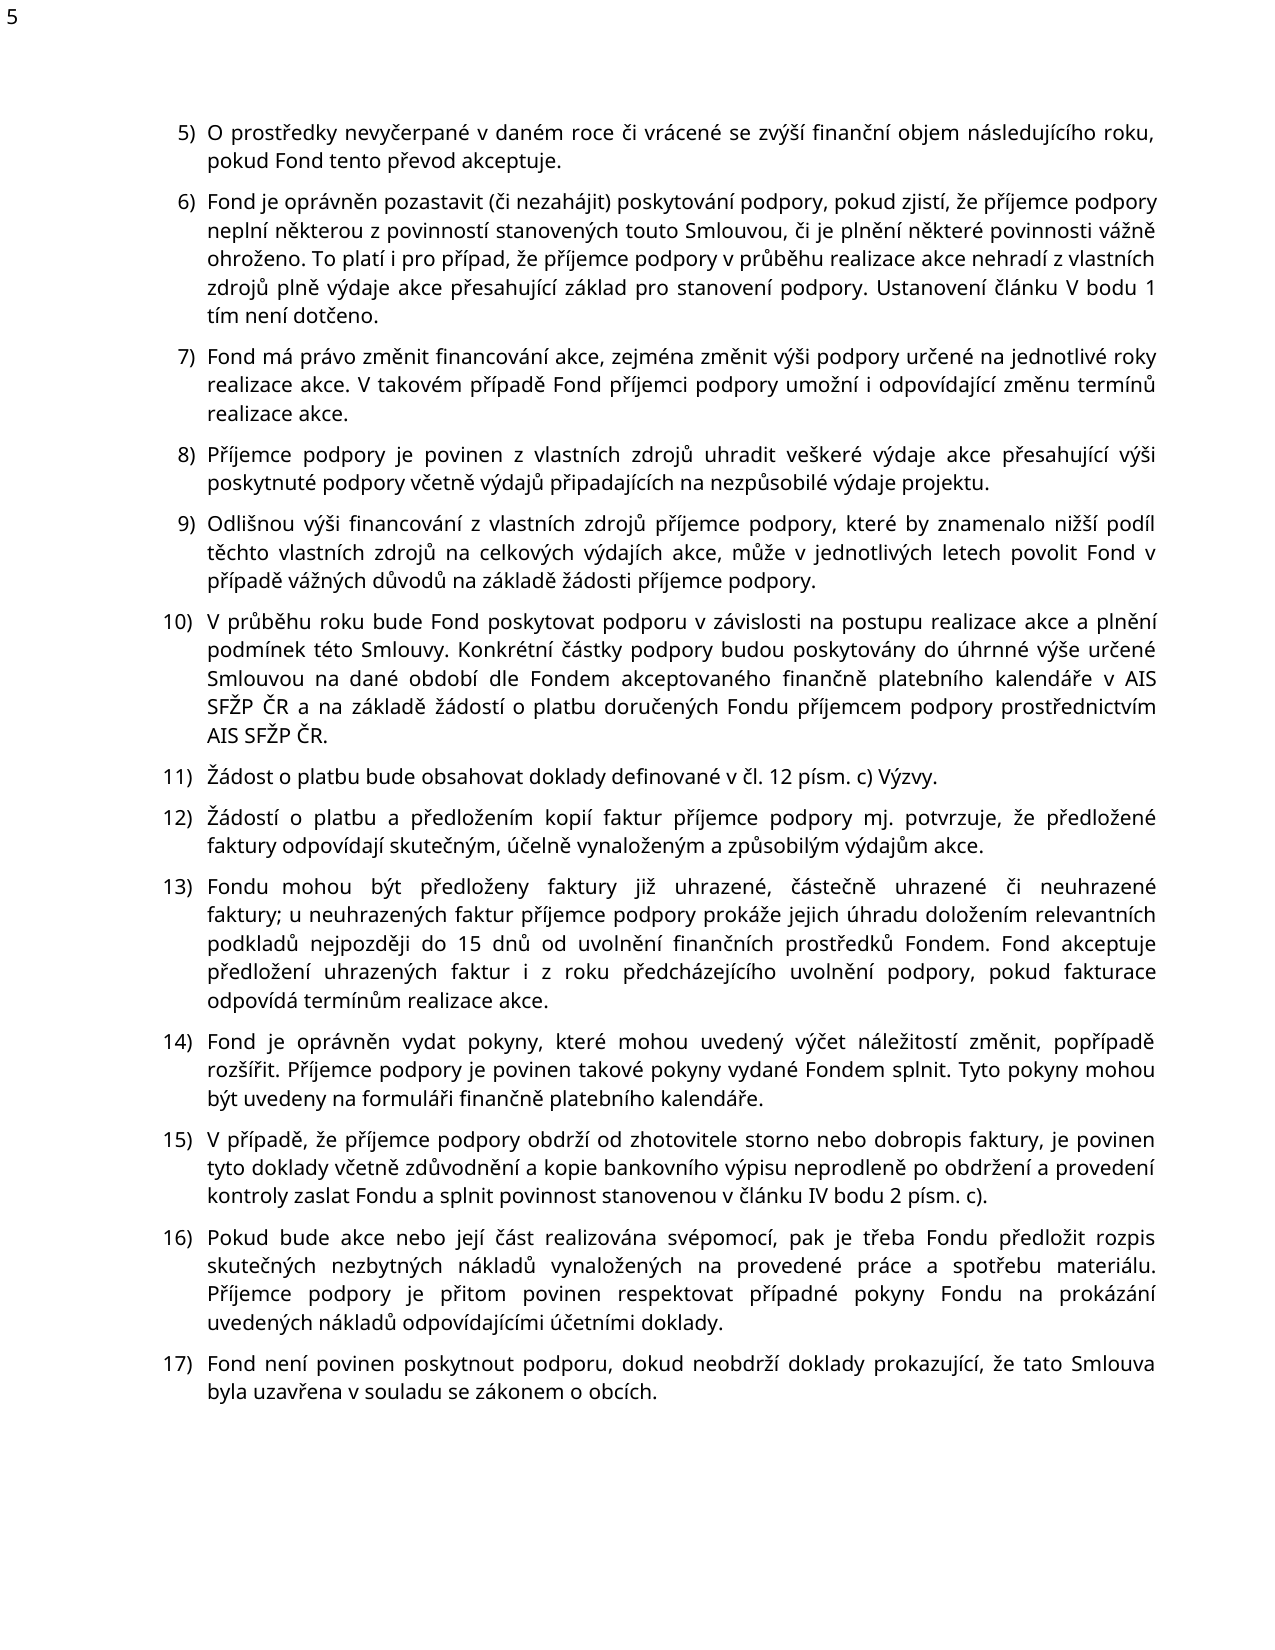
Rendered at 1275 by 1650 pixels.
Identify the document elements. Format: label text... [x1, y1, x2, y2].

list Fond je oprávněn pozastavit (či nezahájit) poskytování podpory, pokud zjistí, že příjemce podpory neplní některou z povinností stanovených touto Smlouvou, či je plnění některé povinnosti vážně ohroženo. To platí i pro případ, že příjemce podpory v průběhu realizace akce nehradí z vlastních zdrojů plně výdaje akce přesahující základ pro stanovení podpory. Ustanovení článku V bodu 1 tím není dotčeno. [177, 187, 1157, 330]
list Fond není povinen poskytnout podporu, dokud neobdrží doklady prokazující, že tato Smlouva byla uzavřena v souladu se zákonem o obcích. [162, 1349, 1156, 1406]
list Odlišnou výši financování z vlastních zdrojů příjemce podpory, které by znamenalo nižší podíl těchto vlastních zdrojů na celkových výdajích akce, může v jednotlivých letech povolit Fond v případě vážných důvodů na základě žádosti příjemce podpory. [177, 509, 1157, 595]
list Fondu mohou být předloženy faktury již uhrazené, částečně uhrazené či neuhrazené faktury; u neuhrazených faktur příjemce podpory prokáže jejich úhradu doložením relevantních podkladů nejpozději do 15 dnů od uvolnění finančních prostředků Fondem. Fond akceptuje předložení uhrazených faktur i z roku předcházejícího uvolnění podpory, pokud fakturace odpovídá termínům realizace akce. [162, 872, 1157, 1014]
list Příjemce podpory je povinen z vlastních zdrojů uhradit veškeré výdaje akce přesahující výši poskytnuté podpory včetně výdajů připadajících na nezpůsobilé výdaje projektu. [177, 440, 1157, 497]
list Fond je oprávněn vydat pokyny, které mohou uvedený výčet náležitostí změnit, popřípadě rozšířit. Příjemce podpory je povinen takové pokyny vydané Fondem splnit. Tyto pokyny mohou být uvedeny na formuláři finančně platebního kalendáře. [162, 1027, 1156, 1112]
list Žádostí o platbu a předložením kopií faktur příjemce podpory mj. potvrzuje, že předložené faktury odpovídají skutečným, účelně vynaloženým a způsobilým výdajům akce. [162, 803, 1157, 859]
list V průběhu roku bude Fond poskytovat podporu v závislosti na postupu realizace akce a plnění podmínek této Smlouvy. Konkrétní částky podpory budou poskytovány do úhrnné výše určené Smlouvou na dané období dle Fondem akceptovaného finančně platebního kalendáře v AIS SFŽP ČR a na základě žádostí o platbu doručených Fondu příjemcem podpory prostřednictvím AIS SFŽP ČR. [162, 607, 1157, 749]
list Fond má právo změnit financování akce, zejména změnit výši podpory určené na jednotlivé roky realizace akce. V takovém případě Fond příjemci podpory umožní i odpovídající změnu termínů realizace akce. [177, 342, 1157, 427]
list Pokud bude akce nebo její část realizována svépomocí, pak je třeba Fondu předložit rozpis skutečných nezbytných nákladů vynaložených na provedené práce a spotřebu materiálu. Příjemce podpory je přitom povinen respektovat případné pokyny Fondu na prokázání uvedených nákladů odpovídajícími účetními doklady. [162, 1223, 1157, 1336]
list O prostředky nevyčerpané v daném roce či vrácené se zvýší finanční objem následujícího roku, pokud Fond tento převod akceptuje. [177, 118, 1157, 175]
list V případě, že příjemce podpory obdrží od zhotovitele storno nebo dobropis faktury, je povinen tyto doklady včetně zdůvodnění a kopie bankovního výpisu neprodleně po obdržení a provedení kontroly zaslat Fondu a splnit povinnost stanovenou v článku IV bodu 2 písm. c). [162, 1125, 1156, 1210]
list Žádost o platbu bude obsahovat doklady definované v čl. 12 písm. c) Výzvy. [162, 762, 1171, 790]
